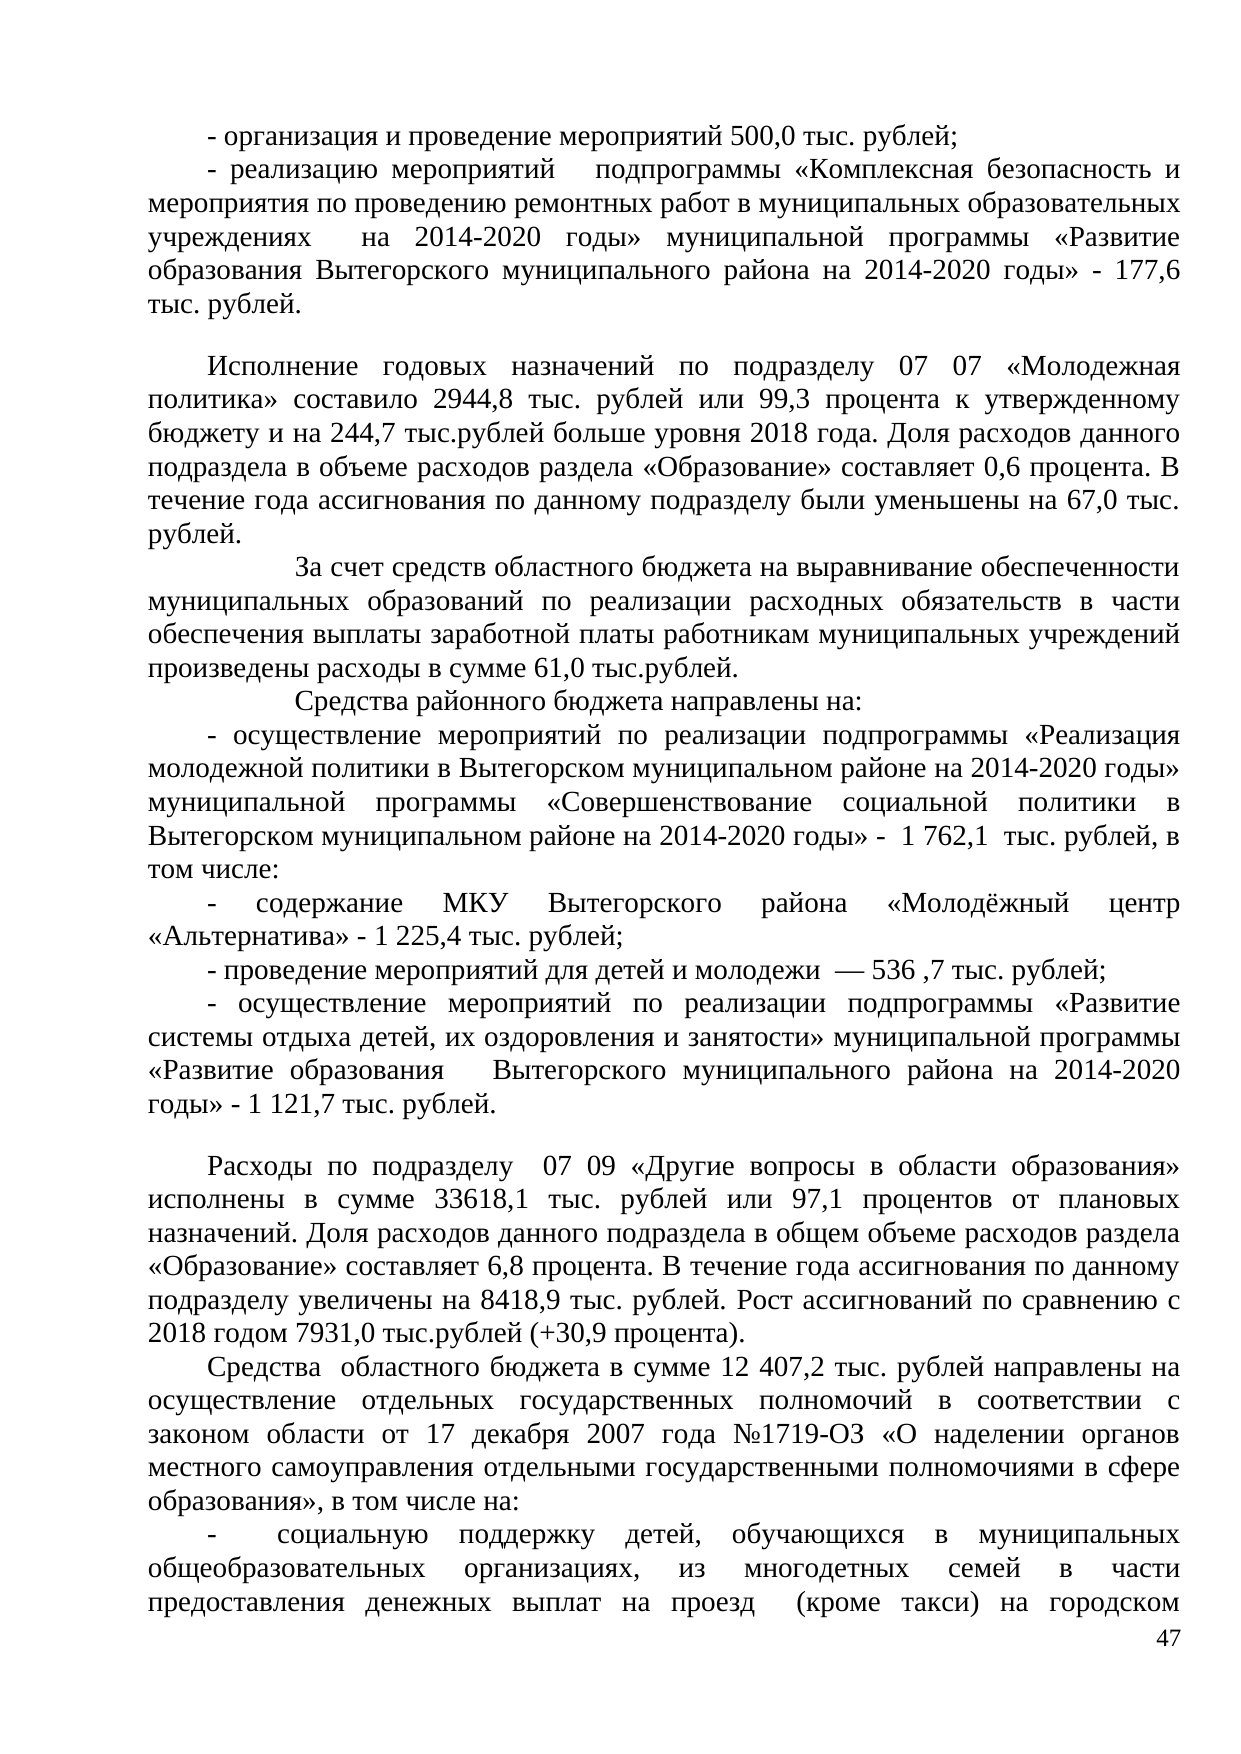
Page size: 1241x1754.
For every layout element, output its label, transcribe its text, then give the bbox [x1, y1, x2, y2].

text - организация и проведение мероприятий 500,0 тыс. рублей; [148, 118, 1181, 152]
text - реализацию мероприятий подпрограммы «Комплексная безопасность и мероприятия по проведению ремонтных работ в муниципальных образовательных учреждениях на 2014-2020 годы» муниципальной программы «Развитие образования Вытегорского муниципального района на 2014-2020 годы» - 177,6 тыс. рублей. [148, 152, 1181, 319]
text Расходы по подразделу 07 09 «Другие вопросы в области образования» исполнены в сумме 33618,1 тыс. рублей или 97,1 процентов от плановых назначений. Доля расходов данного подраздела в общем объеме расходов раздела «Образование» составляет 6,8 процента. В течение года ассигнования по данному подразделу увеличены на 8418,9 тыс. рублей. Рост ассигнований по сравнению с 2018 годом 7931,0 тыс.рублей (+30,9 процента). [148, 1148, 1181, 1349]
text - осуществление мероприятий по реализации подпрограммы «Развитие системы отдыха детей, их оздоровления и занятости» муниципальной программы «Развитие образования Вытегорского муниципального района на 2014-2020 годы» - 1 121,7 тыс. рублей. [148, 985, 1181, 1119]
text - осуществление мероприятий по реализации подпрограммы «Реализация молодежной политики в Вытегорском муниципальном районе на 2014-2020 годы» муниципальной программы «Совершенствование социальной политики в Вытегорском муниципальном районе на 2014-2020 годы» - 1 762,1 тыс. рублей, в том числе: [148, 717, 1181, 885]
text За счет средств областного бюджета на выравнивание обеспеченности муниципальных образований по реализации расходных обязательств в части обеспечения выплаты заработной платы работникам муниципальных учреждений произведены расходы в сумме 61,0 тыс.рублей. [148, 549, 1181, 683]
text Исполнение годовых назначений по подразделу 07 07 «Молодежная политика» составило 2944,8 тыс. рублей или 99,3 процента к утвержденному бюджету и на 244,7 тыс.рублей больше уровня 2018 года. Доля расходов данного подраздела в объеме расходов раздела «Образование» составляет 0,6 процента. В течение года ассигнования по данному подразделу были уменьшены на 67,0 тыс. рублей. [148, 348, 1181, 549]
text - содержание МКУ Вытегорского района «Молодёжный центр «Альтернатива» - 1 225,4 тыс. рублей; [148, 885, 1181, 952]
text Средства областного бюджета в сумме 12 407,2 тыс. рублей направлены на осуществление отдельных государственных полномочий в соответствии с законом области от 17 декабря 2007 года №1719-ОЗ «О наделении органов местного самоуправления отдельными государственными полномочиями в сфере образования», в том числе на: [148, 1349, 1181, 1517]
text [148, 1517, 1181, 1617]
text - проведение мероприятий для детей и молодежи — 536 ,7 тыс. рублей; [148, 952, 1181, 985]
text Средства районного бюджета направлены на: [148, 683, 1181, 717]
